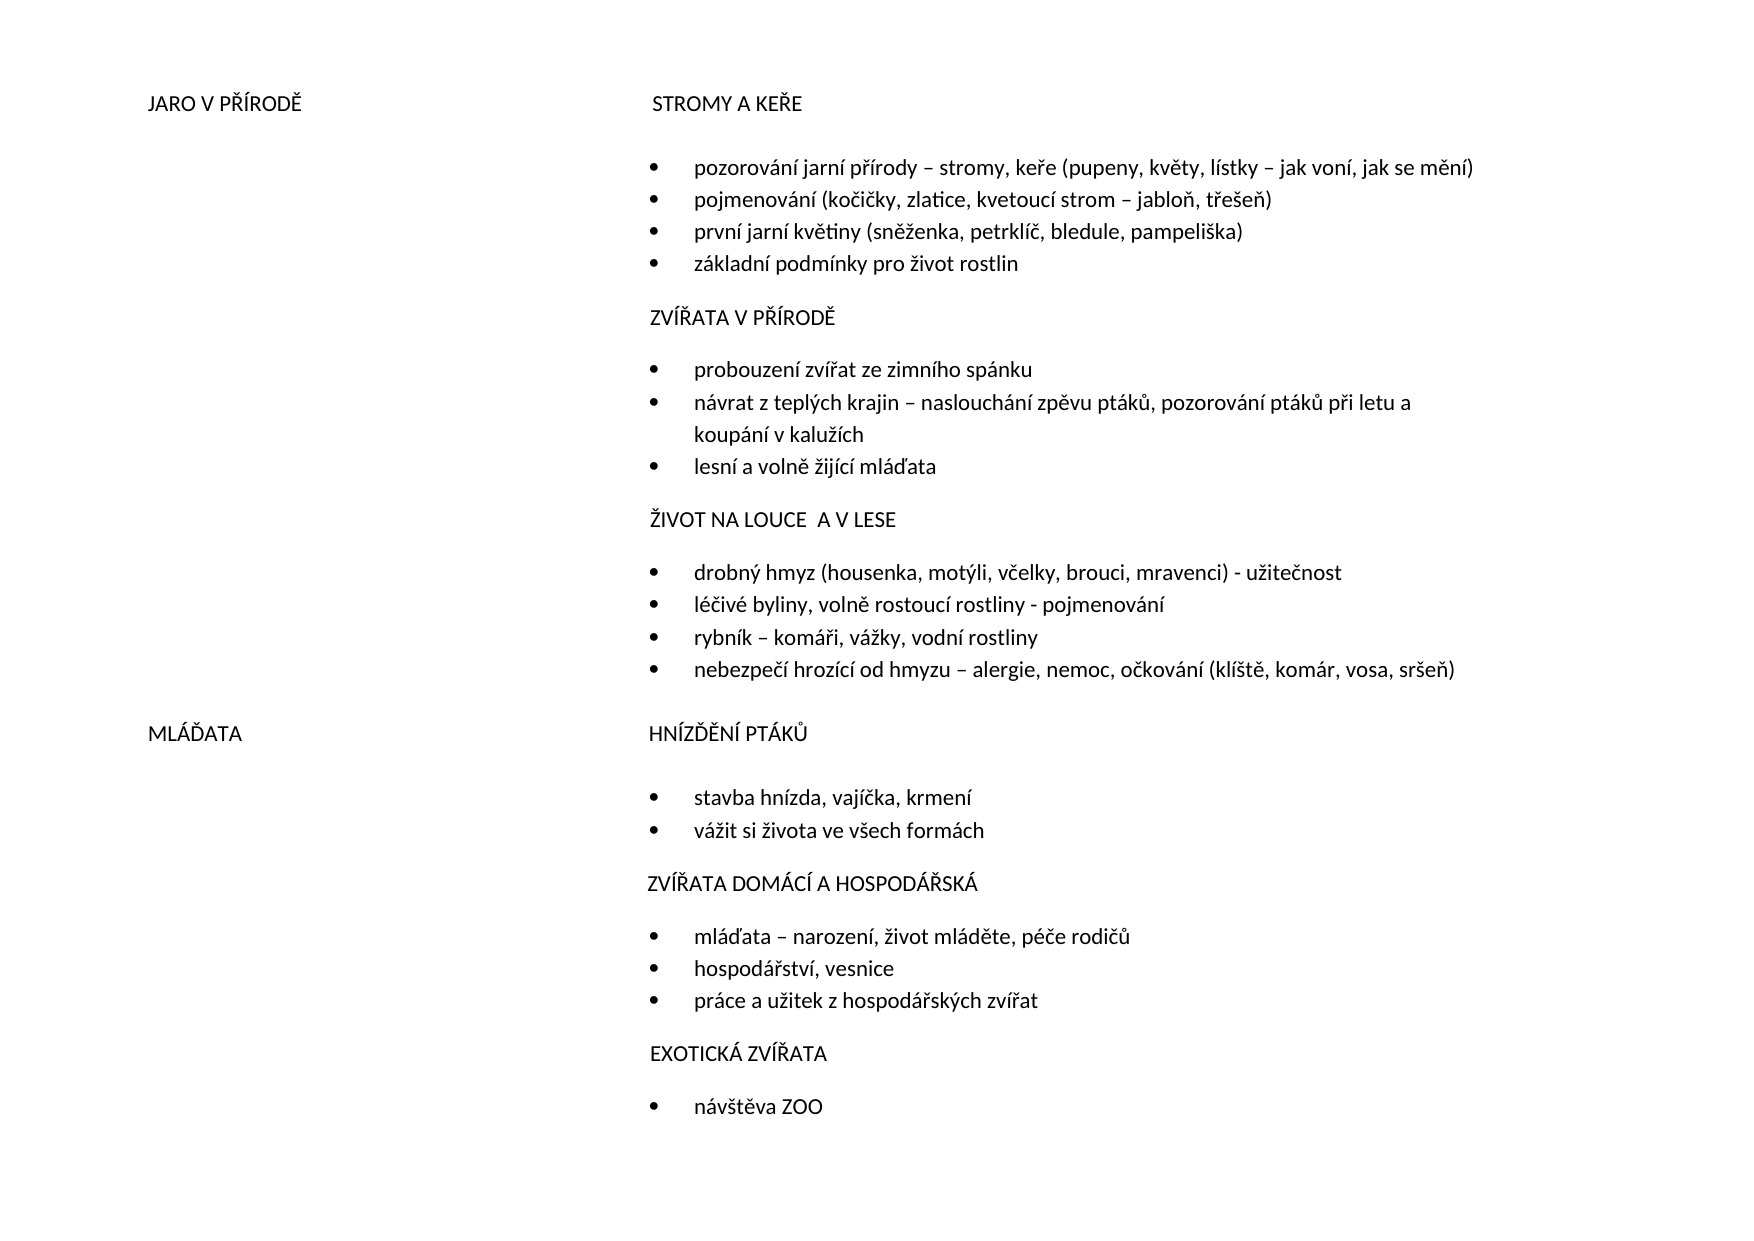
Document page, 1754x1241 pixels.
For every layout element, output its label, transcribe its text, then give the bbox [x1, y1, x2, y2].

list první jarní květiny (sněženka, petrklíč, bledule, pampeliška) [650, 217, 1606, 245]
list rybník – komáři, vážky, vodní rostliny [650, 623, 1606, 651]
list koupání v kalužích [694, 420, 1606, 448]
list probouzení zvířat ze zimního spánku [650, 356, 1606, 384]
list stavba hnízda, vajíčka, krmení [650, 783, 1606, 812]
text ZVÍŘATA DOMÁCÍ A HOSPODÁŘSKÁ [148, 869, 1606, 897]
text EXOTICKÁ ZVÍŘATA [650, 1039, 1606, 1067]
list léčivé byliny, volně rostoucí rostliny - pojmenování [650, 590, 1606, 618]
list lesní a volně žijící mláďata [650, 452, 1606, 480]
text ŽIVOT NA LOUCE A V LESE [650, 505, 1606, 533]
list pozorování jarní přírody – stromy, keře (pupeny, květy, lístky – jak voní, jak se mění) [650, 153, 1606, 181]
list návrat z teplých krajin – naslouchání zpěvu ptáků, pozorování ptáků při letu a [650, 388, 1606, 416]
text ZVÍŘATA V PŘÍRODĚ [650, 303, 1606, 331]
list mláďata – narození, život mláděte, péče rodičů [650, 922, 1606, 950]
list drobný hmyz (housenka, motýli, včelky, brouci, mravenci) - užitečnost [650, 558, 1606, 586]
list nebezpečí hrozící od hmyzu – alergie, nemoc, očkování (klíště, komár, vosa, sršeň) [650, 655, 1606, 683]
list MLÁĎATA HNÍZĎĚNÍ PTÁKŮ [148, 719, 1606, 747]
list pojmenování (kočičky, zlatice, kvetoucí strom – jabloň, třešeň) [650, 185, 1606, 213]
list hospodářství, vesnice [650, 954, 1606, 982]
list základní podmínky pro život rostlin [650, 249, 1606, 278]
list práce a užitek z hospodářských zvířat [650, 986, 1606, 1014]
list JARO V PŘÍRODĚ STROMY A KEŘE [148, 89, 1606, 117]
list návštěva ZOO [650, 1092, 1606, 1120]
list vážit si života ve všech formách [650, 816, 1606, 844]
